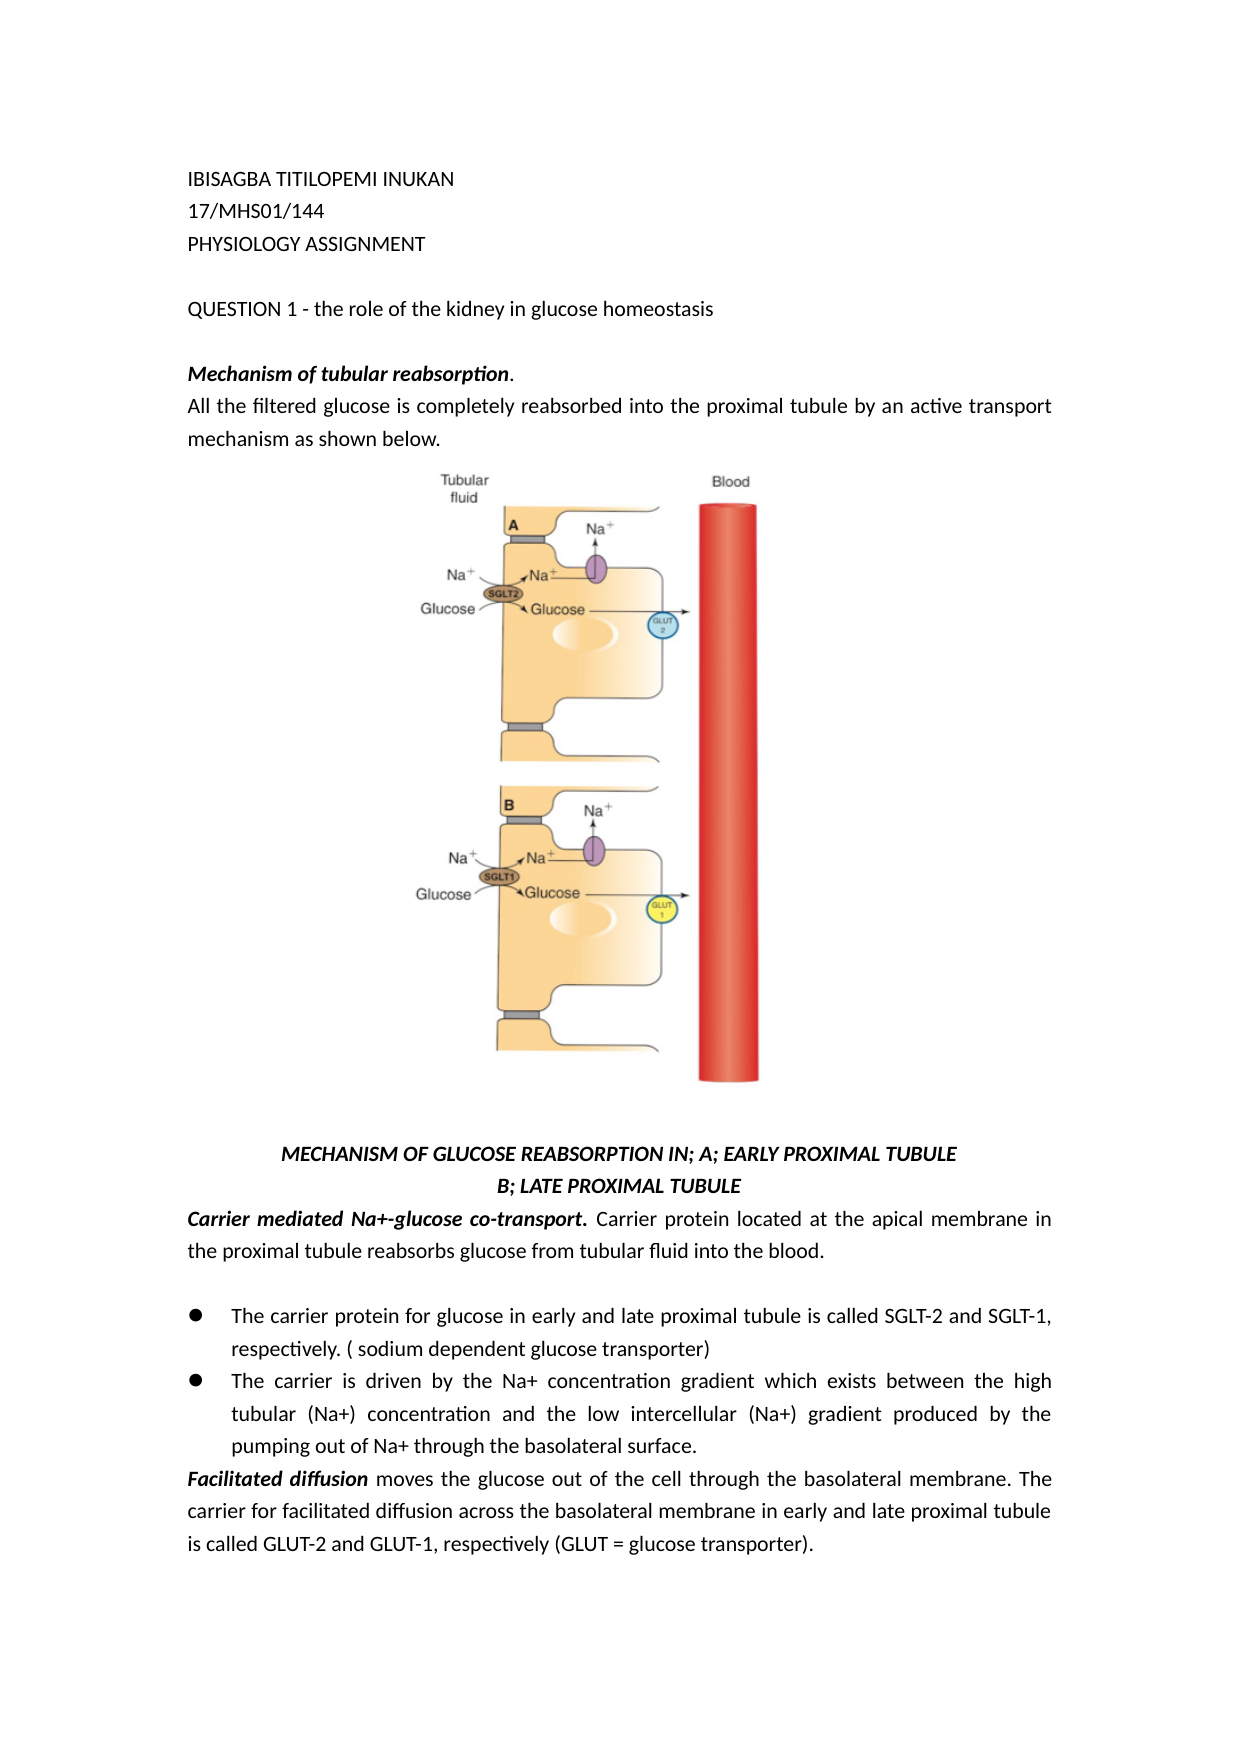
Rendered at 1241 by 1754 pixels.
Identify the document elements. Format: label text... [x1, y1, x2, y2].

text MECHANISM OF GLUCOSE REABSORPTION IN; A; EARLY PROXIMAL TUBULE [187, 1137, 1053, 1169]
text 17/MHS01/144 [187, 194, 1053, 227]
list The carrier is driven by the Na+ concentration gradient which exists between the high tubular (Na+) concentration and the low intercellular (Na+) gradient produced by the pumping out of Na+ through the basolateral surface. [187, 1364, 1053, 1462]
text QUESTION 1 - the role of the kidney in glucose homeostasis [187, 292, 1053, 324]
text IBISAGBA TITILOPEMI INUKAN [187, 162, 1053, 194]
text Mechanism of tubular reabsorption. [187, 357, 1053, 389]
text PHYSIOLOGY ASSIGNMENT [187, 227, 1053, 259]
list The carrier protein for glucose in early and late proximal tubule is called SGLT-2 and SGLT-1, respectively. ( sodium dependent glucose transporter) [187, 1299, 1053, 1364]
text Carrier mediated Na+-glucose co-transport. Carrier protein located at the apical membrane in the proximal tubule reabsorbs glucose from tubular fluid into the blood. [187, 1202, 1053, 1267]
picture [342, 454, 898, 1099]
text B; LATE PROXIMAL TUBULE [187, 1169, 1053, 1202]
text All the filtered glucose is completely reabsorbed into the proximal tubule by an active transport mechanism as shown below. [187, 389, 1053, 454]
text Facilitated diffusion moves the glucose out of the cell through the basolateral membrane. The carrier for facilitated diffusion across the basolateral membrane in early and late proximal tubule is called GLUT-2 and GLUT-1, respectively (GLUT = glucose transporter). [187, 1462, 1053, 1559]
